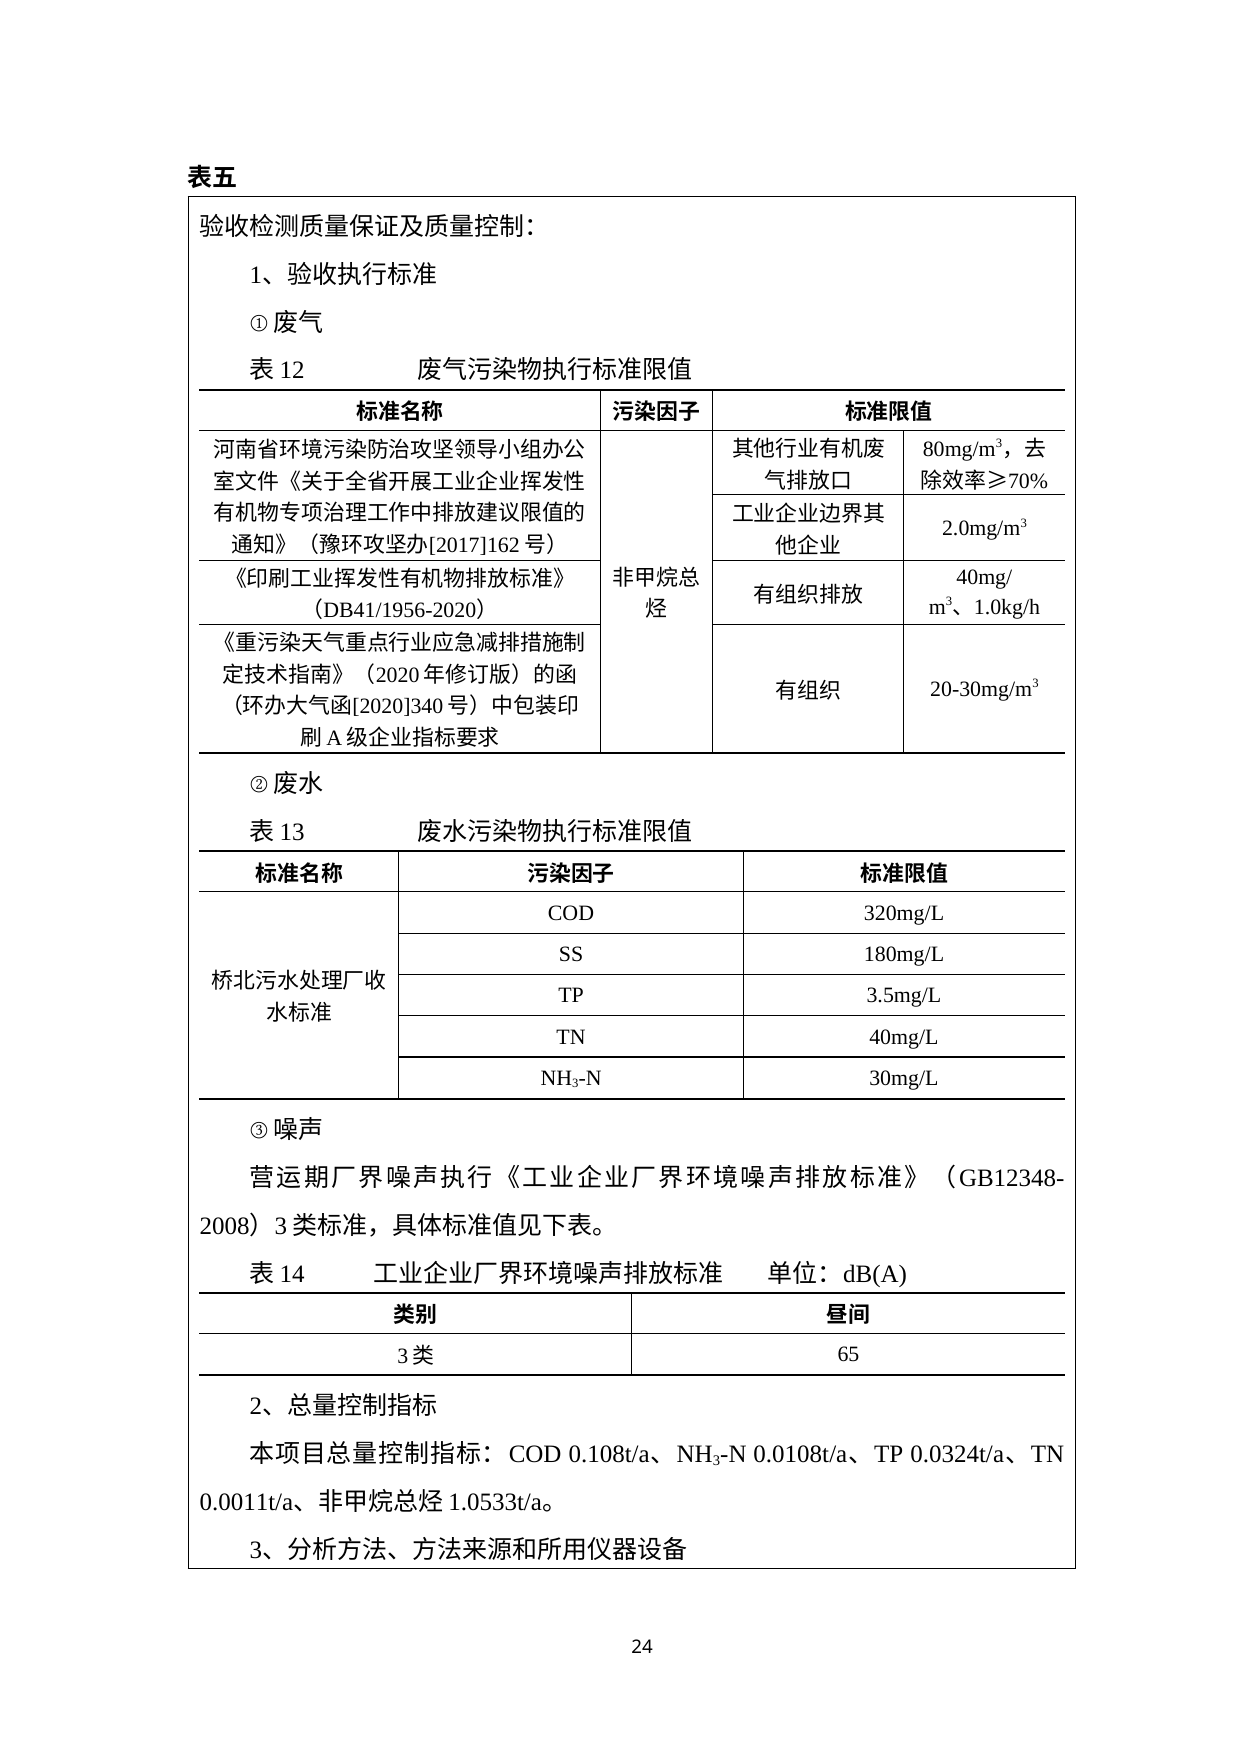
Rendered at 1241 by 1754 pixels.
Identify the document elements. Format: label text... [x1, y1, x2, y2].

text 表五 [187, 150, 1053, 196]
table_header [189, 197, 1075, 1568]
